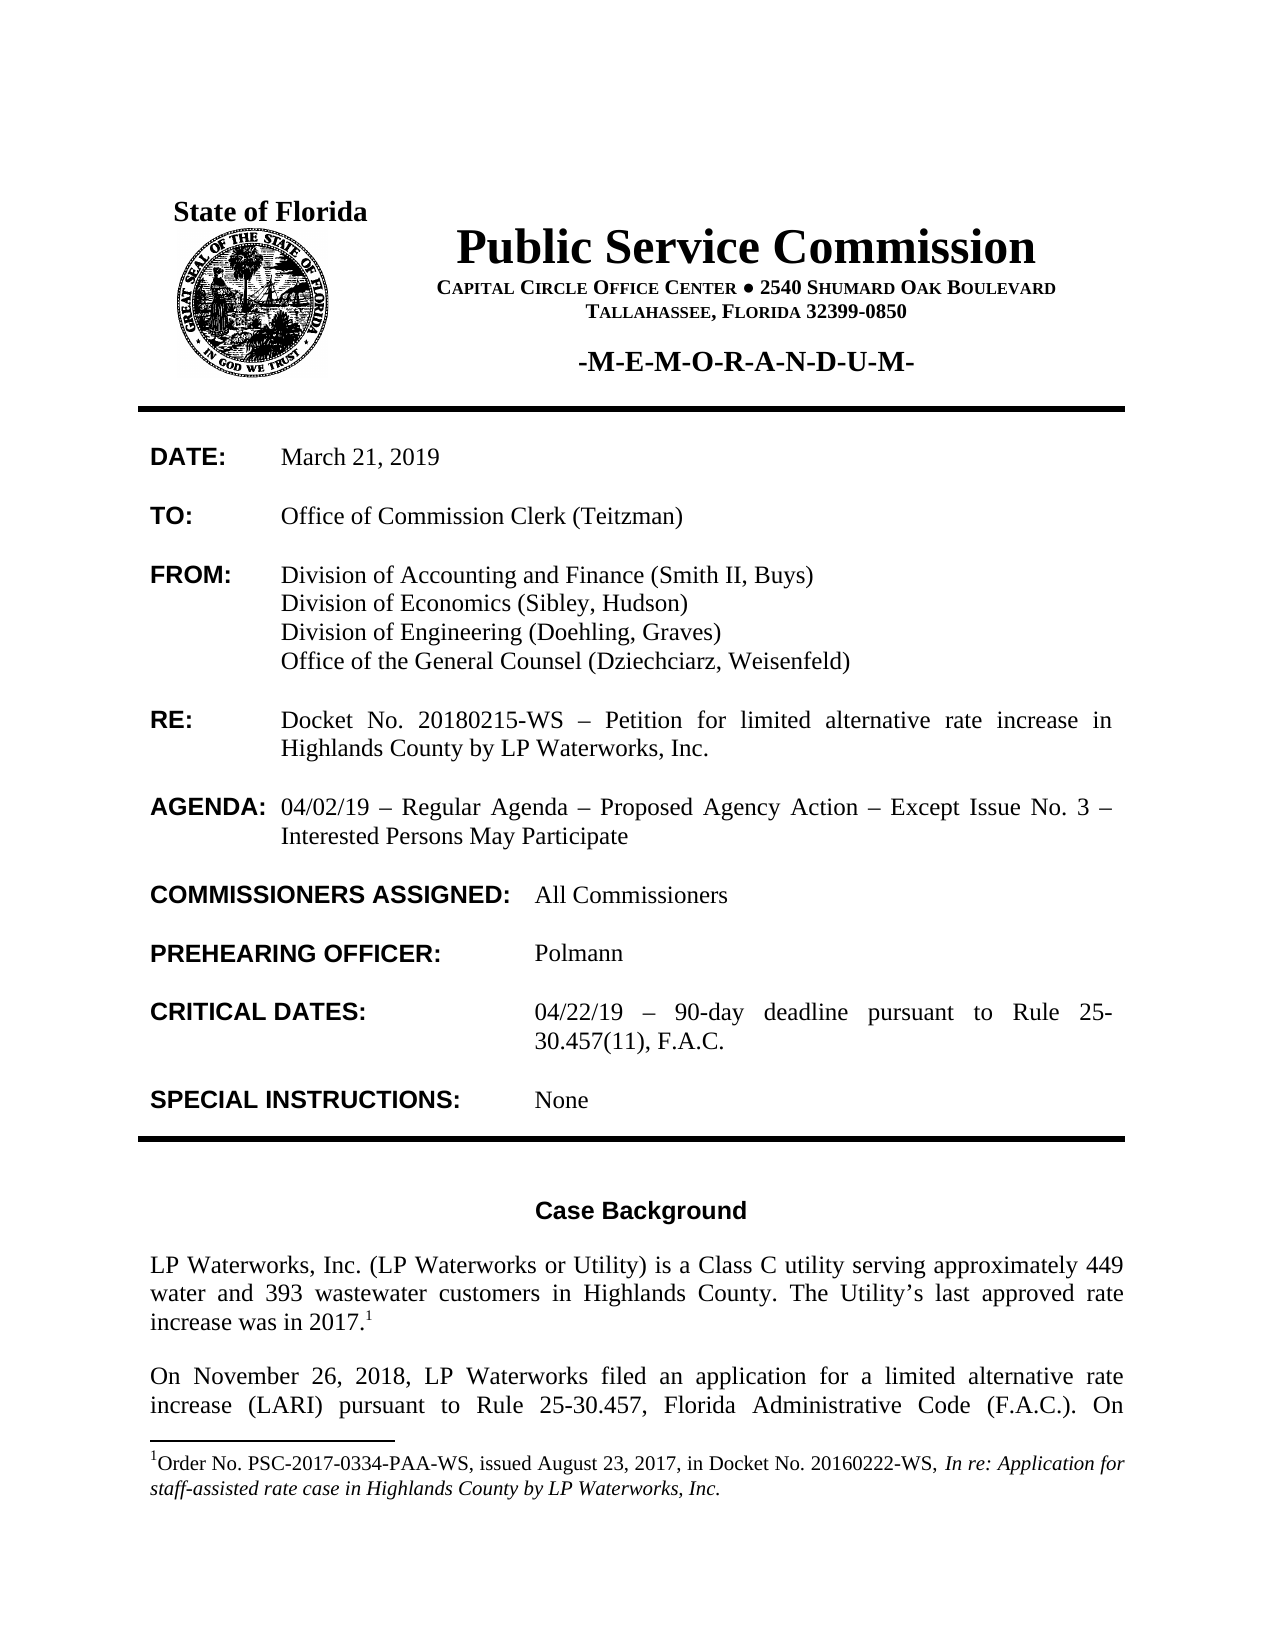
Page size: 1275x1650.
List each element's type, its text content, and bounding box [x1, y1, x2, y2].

table_cell None [522, 1055, 1125, 1136]
table_cell TO: [138, 471, 268, 530]
table_cell SPECIAL INSTRUCTIONS: [138, 1055, 522, 1136]
table_cell COMMISSIONERS ASSIGNED: [138, 850, 522, 908]
table_cell Docket No. 20180215-WS – Petition for limited alternative rate increase in Highlands County by LP Waterworks, Inc. [269, 675, 1125, 762]
table_cell Office of Commission Clerk (Teitzman) [269, 471, 1125, 530]
table_cell March 21, 2019 [269, 412, 1125, 471]
table_cell PREHEARING OFFICER: [138, 909, 522, 967]
table_cell All Commissioners [522, 850, 1125, 908]
table_cell AGENDA: [138, 762, 268, 850]
table_cell FROM: [138, 530, 268, 675]
table_cell Division of Accounting and Finance (Smith II, Buys) Division of Economics (Sibley, Hudson) Division of Engineering (Doehling, Graves) Office of the General Counsel (Dziechciarz, Weisenfeld) [269, 530, 1125, 675]
table_cell DATE: [138, 412, 268, 471]
table_header Public Service Commission Capital Circle Office Center ● 2540 Shumard Oak Boulevard Tallahassee, Florida 32399-0850 -M-E-M-O-R-A-N-D-U-M- [367, 194, 1125, 406]
table_cell Polmann [522, 909, 1125, 967]
table_cell 04/02/19 – Regular Agenda – Proposed Agency Action – Except Issue No. 3 –Interested Persons May Participate [269, 762, 1125, 850]
picture [176, 227, 329, 378]
table_cell 04/22/19 – 90-day deadline pursuant to Rule 25-30.457(11), F.A.C. [522, 967, 1125, 1055]
subtitle Case Background [150, 1196, 1125, 1225]
table_cell CRITICAL DATES: [138, 967, 522, 1055]
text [150, 1361, 1125, 1418]
text LP Waterworks, Inc. (LP Waterworks or Utility) is a Class C utility serving approximately 449 water and 393 wastewater customers in Highlands County. The Utility’s last approved rate increase was in 2017. [150, 1250, 1125, 1336]
table_header State of Florida [138, 194, 367, 406]
table_cell RE: [138, 675, 268, 762]
